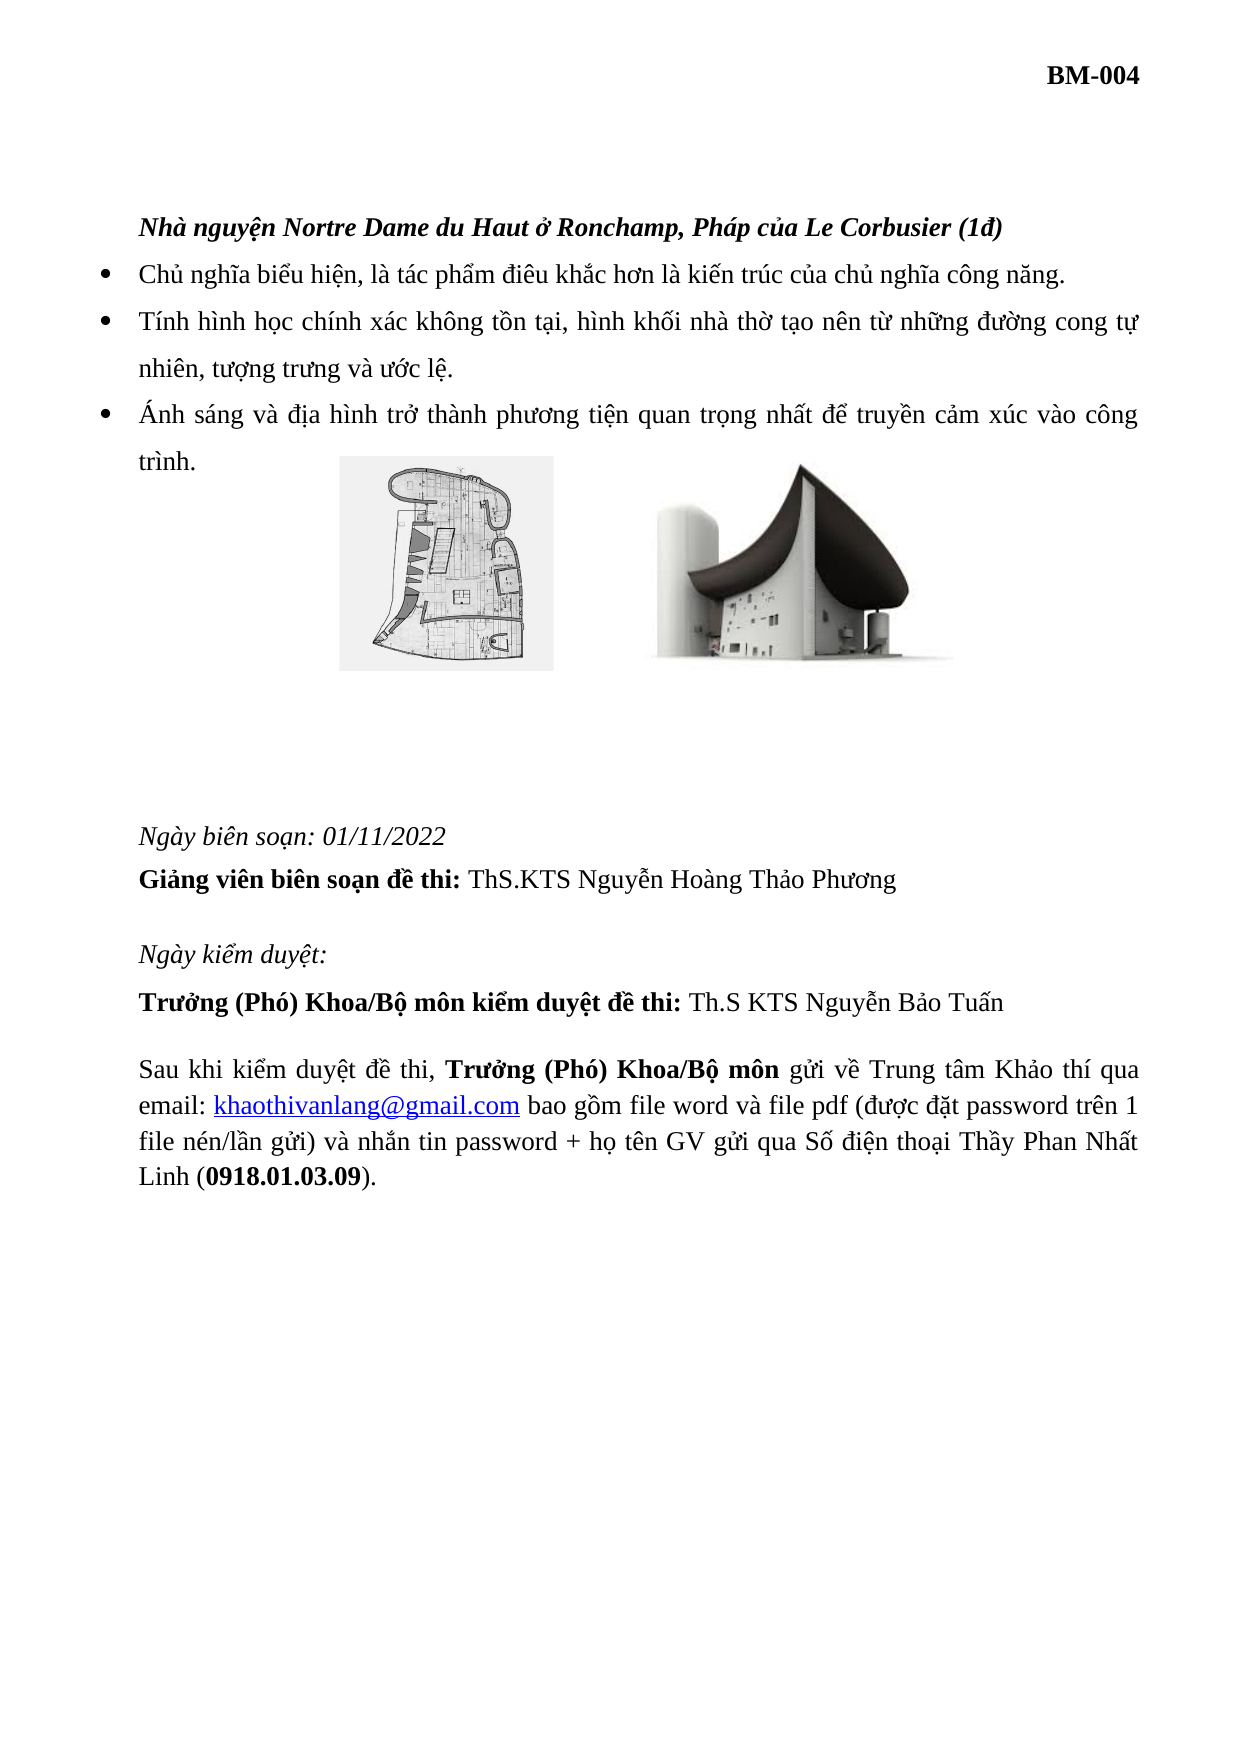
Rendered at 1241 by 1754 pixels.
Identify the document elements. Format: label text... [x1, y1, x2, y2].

list Chủ nghĩa biểu hiện, là tác phẩm điêu khắc hơn là kiến trúc của chủ nghĩa công năng. [101, 258, 1140, 289]
text Sau khi kiểm duyệt đề thi, Trưởng (Phó) Khoa/Bộ môn gửi về Trung tâm Khảo thí qua email: khaothivanlang@gmail.com bao gồm file word và file pdf (được đặt password trên 1 file nén/lần gửi) và nhắn tin password + họ tên GV gửi qua Số điện thoại Thầy Phan Nhất Linh (0918.01.03.09). [138, 1053, 1140, 1191]
list Ánh sáng và địa hình trở thành phương tiện quan trọng nhất để truyền cảm xúc vào công trình. [101, 398, 1140, 476]
picture [339, 456, 554, 671]
picture [602, 452, 954, 669]
text Nhà nguyện Nortre Dame du Haut ở Ronchamp, Pháp của Le Corbusier (1đ) [138, 211, 1140, 243]
text Ngày kiểm duyệt: [138, 938, 1140, 969]
text Ngày biên soạn: 01/11/2022 [138, 819, 1140, 851]
list Tính hình học chính xác không tồn tại, hình khối nhà thờ tạo nên từ những đường cong tự nhiên, tượng trưng và ước lệ. [101, 305, 1140, 383]
text Giảng viên biên soạn đề thi: ThS.KTS Nguyễn Hoàng Thảo Phương [138, 863, 1140, 894]
text Trưởng (Phó) Khoa/Bộ môn kiểm duyệt đề thi: Th.S KTS Nguyễn Bảo Tuấn [138, 986, 1140, 1017]
